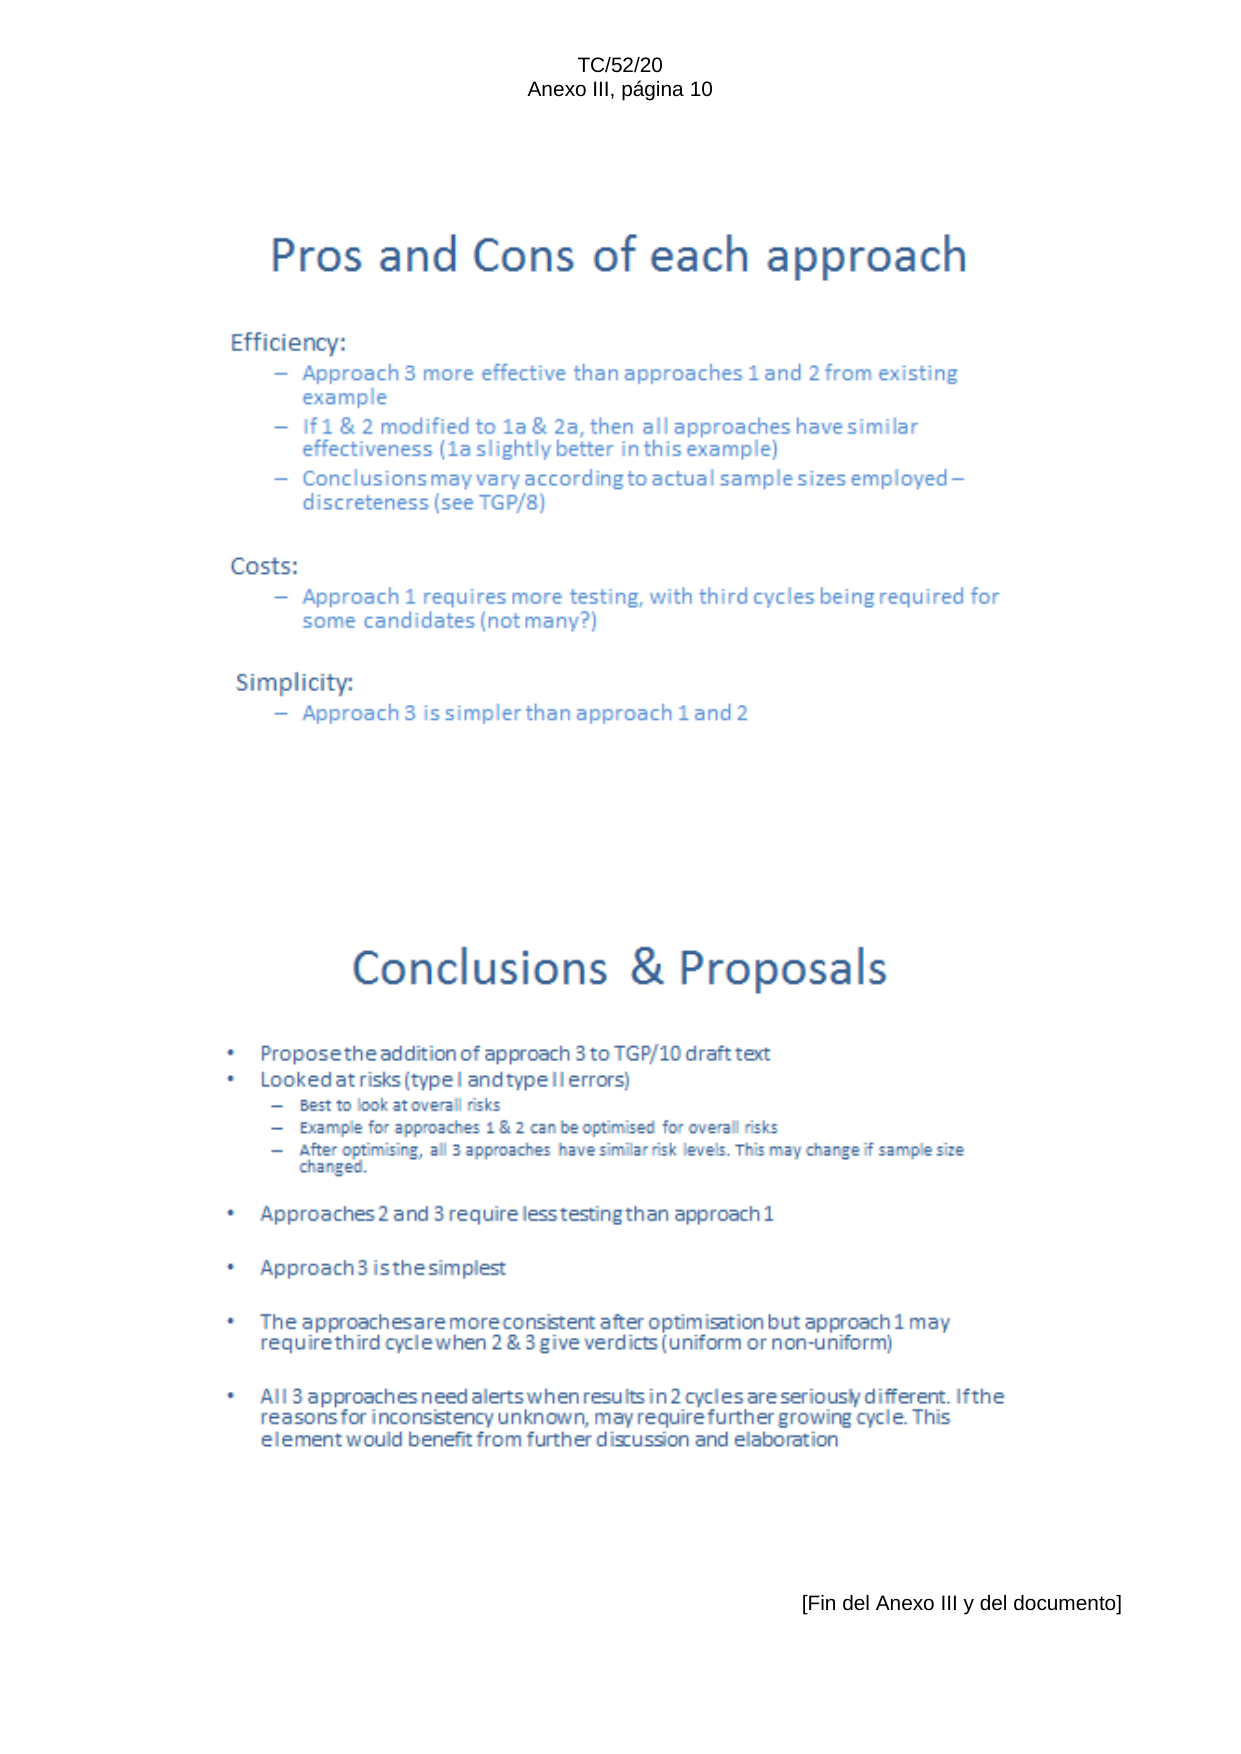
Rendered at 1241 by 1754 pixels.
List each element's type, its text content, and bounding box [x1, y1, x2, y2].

text [Fin del Anexo III y del documento] [118, 1591, 1122, 1615]
picture [173, 885, 1067, 1555]
picture [177, 172, 1063, 837]
